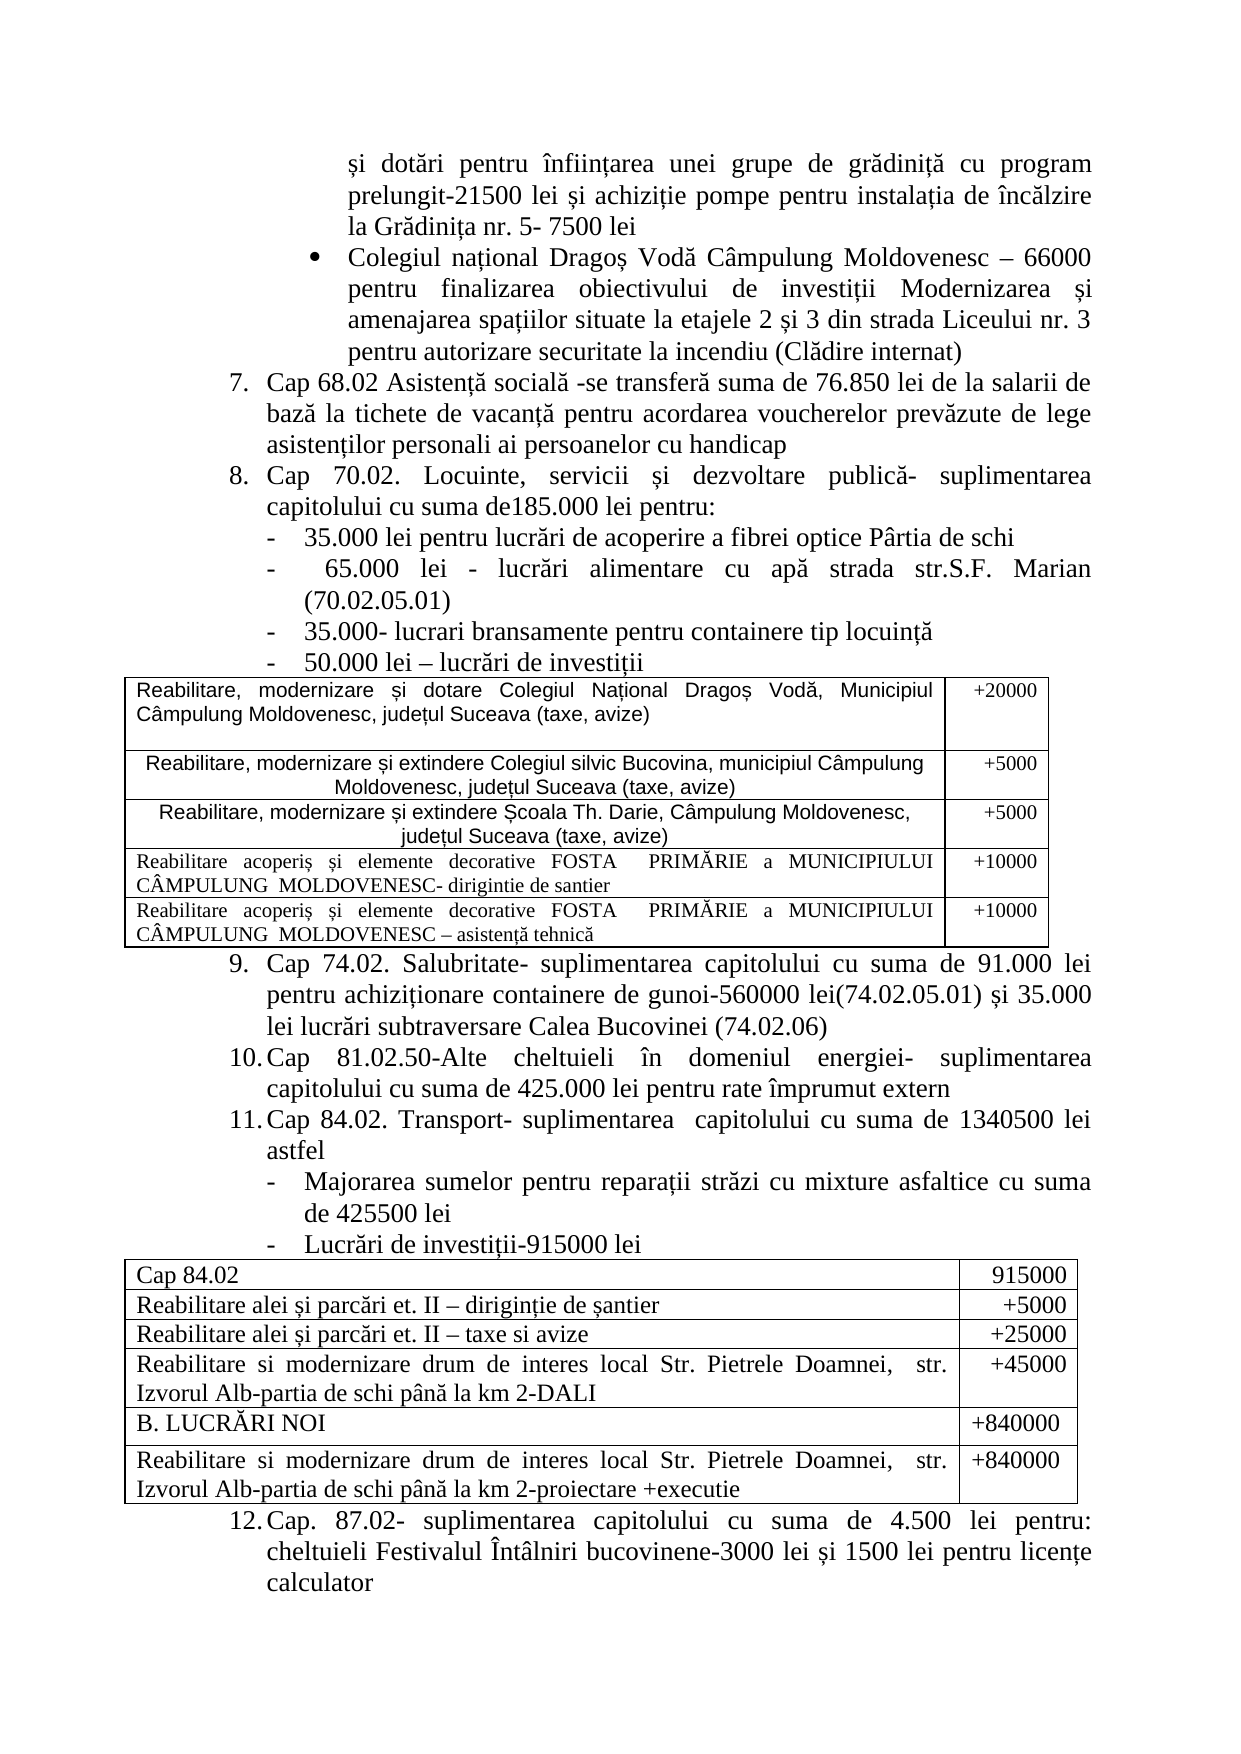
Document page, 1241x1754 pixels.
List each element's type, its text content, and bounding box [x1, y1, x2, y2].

table_cell Reabilitare alei și parcări et. II – diriginție de șantier [126, 1290, 959, 1318]
list Cap 84.02. Transport- suplimentarea capitolului cu suma de 1340500 lei astfel [229, 1103, 1093, 1166]
table_cell +840000 [960, 1446, 1077, 1503]
list Cap 81.02.50-Alte cheltuieli în domeniul energiei- suplimentarea capitolului cu suma de 425.000 lei pentru rate împrumut extern [229, 1041, 1093, 1103]
list Colegiul național Dragoș Vodă Câmpulung Moldovenesc – 66000 pentru finalizarea obiectivului de investiții Modernizarea și amenajarea spațiilor situate la etajele 2 și 3 din strada Liceului nr. 3 pentru autorizare securitate la incendiu (Clădire internat) [310, 241, 1093, 366]
table_cell +5000 [946, 800, 1048, 848]
table_header +20000 [946, 678, 1048, 750]
list Majorarea sumelor pentru reparații străzi cu mixture asfaltice cu suma de 425500 lei [266, 1166, 1093, 1228]
table_cell Reabilitare, modernizare și extindere Școala Th. Darie, Câmpulung Moldovenesc, județul Suceava (taxe, avize) [126, 800, 944, 848]
table_header Cap 84.02 [126, 1260, 959, 1289]
table_cell +10000 [946, 898, 1048, 946]
table_cell +25000 [960, 1320, 1077, 1348]
table_cell +5000 [946, 751, 1048, 799]
table_cell Reabilitare, modernizare și extindere Colegiul silvic Bucovina, municipiul Câmpulung Moldovenesc, județul Suceava (taxe, avize) [126, 751, 944, 799]
list 35.000 lei pentru lucrări de acoperire a fibrei optice Pârtia de schi [266, 521, 1093, 553]
table_cell +840000 [960, 1408, 1077, 1444]
table_cell B. LUCRĂRI NOI [126, 1408, 959, 1444]
table_cell +45000 [960, 1349, 1077, 1407]
list 50.000 lei – lucrări de investiții [266, 646, 1093, 677]
table_header Reabilitare, modernizare și dotare Colegiul Național Dragoș Vodă, Municipiul Câmpulung Moldovenesc, județul Suceava (taxe, avize) [126, 678, 944, 750]
table_cell Reabilitare acoperiș și elemente decorative FOSTA PRIMĂRIE a MUNICIPIULUI CÂMPULUNG MOLDOVENESC – asistență tehnică [126, 898, 944, 946]
list Cap 74.02. Salubritate- suplimentarea capitolului cu suma de 91.000 lei pentru achiziționare containere de gunoi-560000 lei(74.02.05.01) și 35.000 lei lucrări subtraversare Calea Bucovinei (74.02.06) [229, 947, 1093, 1041]
table_cell Reabilitare si modernizare drum de interes local Str. Pietrele Doamnei, str. Izvorul Alb-partia de schi până la km 2-proiectare +executie [126, 1446, 959, 1503]
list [310, 148, 1093, 241]
table_cell Reabilitare si modernizare drum de interes local Str. Pietrele Doamnei, str. Izvorul Alb-partia de schi până la km 2-DALI [126, 1349, 959, 1407]
list 35.000- lucrari bransamente pentru containere tip locuință [266, 615, 1093, 646]
list Cap 68.02 Asistență socială -se transferă suma de 76.850 lei de la salarii de bază la tichete de vacanță pentru acordarea voucherelor prevăzute de lege asistenților personali ai persoanelor cu handicap [229, 366, 1093, 459]
list Lucrări de investiții-915000 lei [266, 1228, 1093, 1259]
list 65.000 lei - lucrări alimentare cu apă strada str.S.F. Marian (70.02.05.01) [266, 553, 1093, 615]
table_cell Reabilitare acoperiș și elemente decorative FOSTA PRIMĂRIE a MUNICIPIULUI CÂMPULUNG MOLDOVENESC- dirigintie de santier [126, 849, 944, 897]
table_cell +5000 [960, 1290, 1077, 1318]
list Cap. 87.02- suplimentarea capitolului cu suma de 4.500 lei pentru: cheltuieli Festivalul Întâlniri bucovinene-3000 lei și 1500 lei pentru licențe calculator [229, 1504, 1093, 1598]
table_cell Reabilitare alei și parcări et. II – taxe si avize [126, 1320, 959, 1348]
table_header 915000 [960, 1260, 1077, 1289]
table_cell +10000 [946, 849, 1048, 897]
list Cap 70.02. Locuinte, servicii și dezvoltare publică- suplimentarea capitolului cu suma de185.000 lei pentru: [229, 459, 1093, 521]
